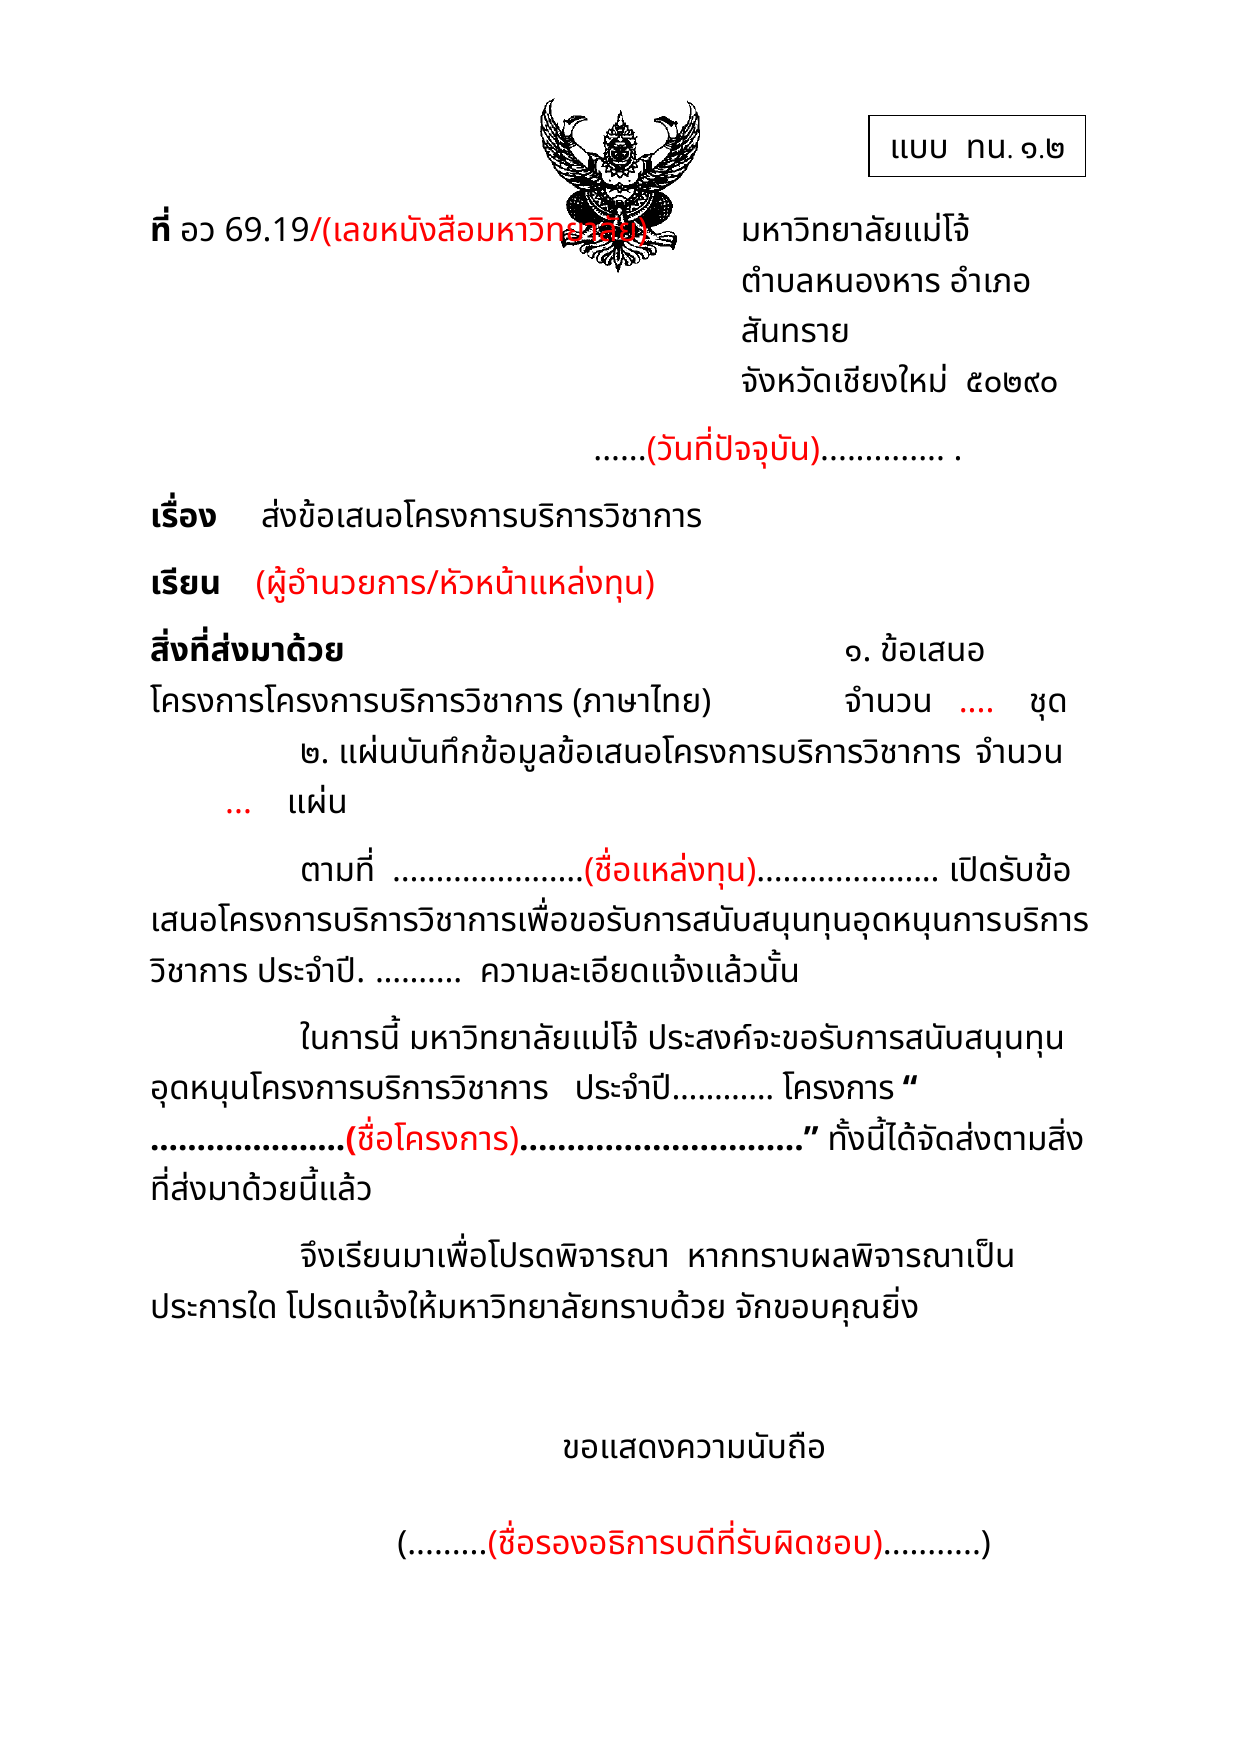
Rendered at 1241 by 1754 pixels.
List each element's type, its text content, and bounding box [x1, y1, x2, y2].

text ที่ อว 69.19/(เลขหนังสือมหาวิทยาลัย) มหาวิทยาลัยแม่โจ้ [150, 206, 1090, 257]
list (.........(ชื่อรองอธิการบดีที่รับผิดชอบ)...........) [298, 1519, 1090, 1569]
text ตำบลหนองหาร อำเภอสันทราย [741, 257, 1090, 357]
text จังหวัดเชียงใหม่ ๕๐๒๙๐ [675, 357, 1090, 408]
text ๒. แผ่นบันทึกข้อมูลข้อเสนอโครงการบริการวิชาการ จำนวน ... แผ่น [225, 727, 1090, 829]
text ในการนี้ มหาวิทยาลัยแม่โจ้ ประสงค์จะขอรับการสนับสนุนทุนอุดหนุนโครงการบริการวิชาการ ประจำปี............ โครงการ “ …………………(ชื่อโครงการ)…………………………” ทั้งนี้ได้จัดส่งตามสิ่งที่ส่งมาด้วยนี้แล้ว [150, 1014, 1090, 1216]
text เรื่อง ส่งข้อเสนอโครงการบริการวิชาการ [150, 492, 1090, 542]
text เรียน (ผู้อำนวยการ/หัวหน้าแหล่งทุน) [150, 559, 1090, 609]
text ตามที่ ......................(ชื่อแหล่งทุน)..................... เปิดรับข้อเสนอโครงการบริการวิชาการเพื่อขอรับการสนับสนุนทุนอุดหนุนการบริการวิชาการ ประจำปี. .......... ความละเอียดแจ้งแล้วนั้น [150, 845, 1090, 997]
text จึงเรียนมาเพื่อโปรดพิจารณา หากทราบผลพิจารณาเป็นประการใด โปรดแจ้งให้มหาวิทยาลัยทราบด้วย จักขอบคุณยิ่ง [150, 1232, 1090, 1333]
text ขอแสดงความนับถือ [298, 1423, 1090, 1473]
text ......(วันที่ปัจจุบัน).............. . [525, 424, 1090, 475]
text สิ่งที่ส่งมาด้วย ๑. ข้อเสนอโครงการโครงการบริการวิชาการ (ภาษาไทย) จำนวน .... ชุด [150, 626, 1090, 727]
